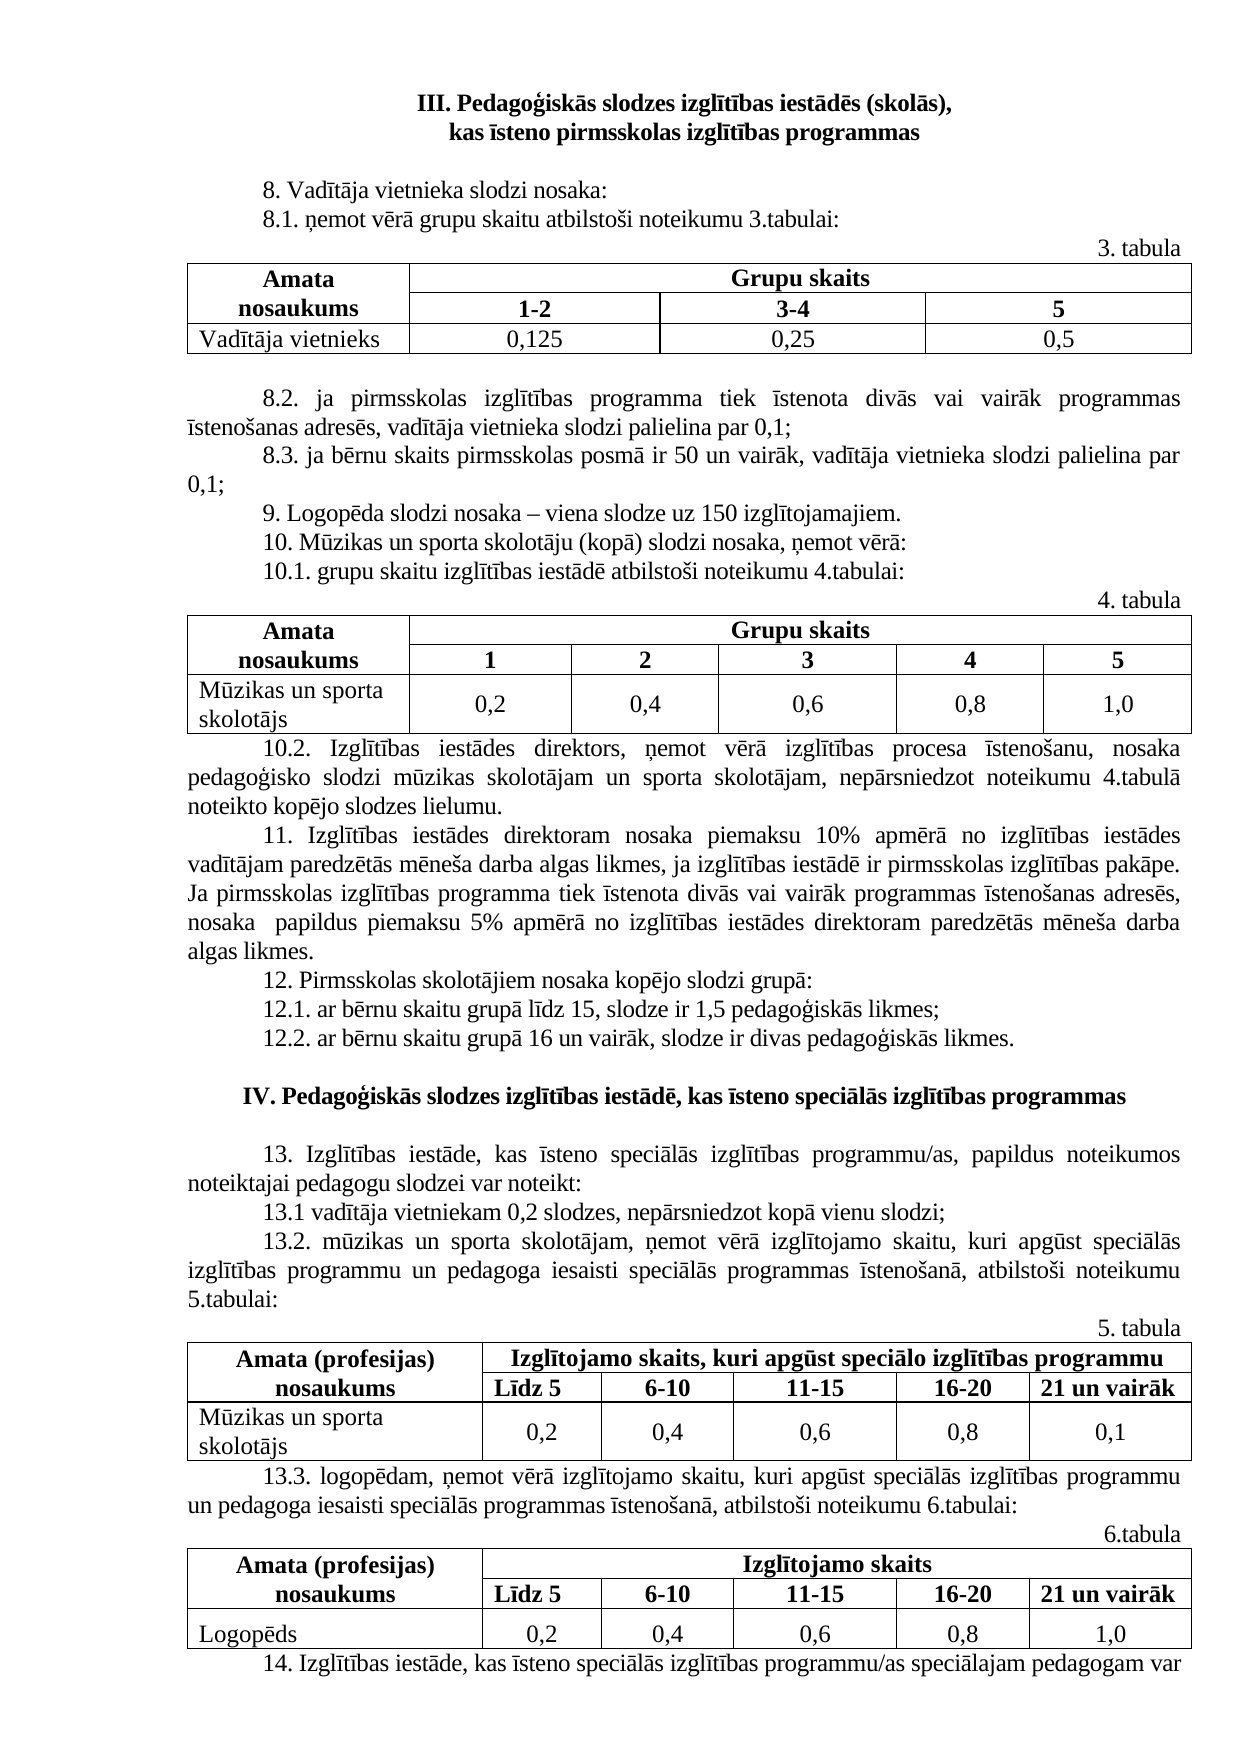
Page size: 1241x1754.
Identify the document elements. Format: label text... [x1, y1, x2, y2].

table_cell 0,25 [661, 324, 925, 353]
text 10.2. Izglītības iestādes direktors, ņemot vērā izglītības procesa īstenošanu, nosaka pedagoģisko slodzi mūzikas skolotājam un sporta skolotājam, nepārsniedzot noteikumu 4.tabulā noteikto kopējo slodzes lielumu. [187, 734, 1181, 821]
text 13.3. logopēdam, ņemot vērā izglītojamo skaitu, kuri apgūst speciālās izglītības programmu un pedagoga iesaisti speciālās programmas īstenošanā, atbilstoši noteikumu 6.tabulai: [187, 1461, 1181, 1519]
table_cell Logopēds [188, 1609, 482, 1648]
table_cell 11-15 [734, 1373, 896, 1401]
text 3. tabula [187, 233, 1181, 262]
table_cell 0,4 [572, 675, 718, 733]
text 11. Izglītības iestādes direktoram nosaka piemaksu 10% apmērā no izglītības iestādes vadītājam paredzētās mēneša darba algas likmes, ja izglītības iestādē ir pirmsskolas izglītības pakāpe. Ja pirmsskolas izglītības programma tiek īstenota divās vai vairāk programmas īstenošanas adresēs, nosaka papildus piemaksu 5% apmērā no izglītības iestādes direktoram paredzētās mēneša darba algas likmes. [187, 821, 1181, 965]
table_header Amata nosaukums [188, 616, 409, 674]
table_cell 1-2 [410, 293, 659, 323]
table_cell 1 [410, 645, 571, 674]
table_cell 0,125 [410, 324, 659, 353]
text 5. tabula [187, 1313, 1181, 1342]
text 9. Logopēda slodzi nosaka – viena slodze uz 150 izglītojamajiem. [187, 499, 1181, 528]
text 12.2. ar bērnu skaitu grupā 16 un vairāk, slodze ir divas pedagoģiskās likmes. [187, 1023, 1181, 1052]
text 4. tabula [187, 586, 1181, 614]
table_cell 3 [719, 645, 896, 674]
table_cell 21 un vairāk [1030, 1579, 1191, 1607]
table_cell Mūzikas un sporta skolotājs [188, 1403, 482, 1460]
table_cell 0,6 [719, 675, 896, 733]
table_cell 4 [897, 645, 1043, 674]
table_cell 0,2 [483, 1403, 601, 1460]
text 10. Mūzikas un sporta skolotāju (kopā) slodzi nosaka, ņemot vērā: [187, 528, 1181, 557]
table_cell 6-10 [602, 1579, 733, 1607]
table_cell 0,4 [602, 1609, 733, 1648]
table_cell 0,8 [897, 1609, 1029, 1648]
text IV. Pedagoģiskās slodzes izglītības iestādē, kas īsteno speciālās izglītības programmas [187, 1081, 1181, 1110]
table_cell 0,6 [734, 1403, 896, 1460]
text 12. Pirmsskolas skolotājiem nosaka kopējo slodzi grupā: [187, 965, 1181, 994]
text 8. Vadītāja vietnieka slodzi nosaka: [187, 176, 1181, 204]
table_cell 11-15 [734, 1579, 896, 1607]
table_header Izglītojamo skaits [483, 1549, 1191, 1578]
table_cell 0,2 [410, 675, 571, 733]
table_cell Līdz 5 [483, 1373, 601, 1401]
text kas īsteno pirmsskolas izglītības programmas [187, 118, 1181, 147]
table_header Amata (profesijas) nosaukums [188, 1549, 482, 1607]
table_cell 3-4 [661, 293, 925, 323]
table_cell 1,0 [1044, 675, 1191, 733]
text 8.3. ja bērnu skaits pirmsskolas posmā ir 50 un vairāk, vadītāja vietnieka slodzi palielina par 0,1; [187, 441, 1181, 499]
table_cell 0,1 [1030, 1403, 1191, 1460]
table_cell Vadītāja vietnieks [188, 324, 409, 353]
table_cell 0,8 [897, 675, 1043, 733]
text 8.1. ņemot vērā grupu skaitu atbilstoši noteikumu 3.tabulai: [187, 204, 1181, 233]
table_cell 0,5 [926, 324, 1191, 353]
table_header Grupu skaits [410, 616, 1191, 644]
table_cell 5 [926, 293, 1191, 323]
table_cell 16-20 [897, 1373, 1029, 1401]
text 13. Izglītības iestāde, kas īsteno speciālās izglītības programmu/as, papildus noteikumos noteiktajai pedagogu slodzei var noteikt: [187, 1139, 1181, 1197]
text 8.2. ja pirmsskolas izglītības programma tiek īstenota divās vai vairāk programmas īstenošanas adresēs, vadītāja vietnieka slodzi palielina par 0,1; [187, 383, 1181, 441]
table_cell 0,2 [483, 1609, 601, 1648]
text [187, 1649, 1181, 1678]
table_cell 21 un vairāk [1030, 1373, 1191, 1401]
table_header Izglītojamo skaits, kuri apgūst speciālo izglītības programmu [483, 1343, 1191, 1372]
table_header Amata nosaukums [188, 264, 409, 323]
table_cell 16-20 [897, 1579, 1029, 1607]
table_cell Līdz 5 [483, 1579, 601, 1607]
text III. Pedagoģiskās slodzes izglītības iestādēs (skolās), [187, 89, 1181, 118]
table_cell Mūzikas un sporta skolotājs [188, 675, 409, 733]
text 13.2. mūzikas un sporta skolotājam, ņemot vērā izglītojamo skaitu, kuri apgūst speciālās izglītības programmu un pedagoga iesaisti speciālās programmas īstenošanā, atbilstoši noteikumu 5.tabulai: [187, 1226, 1181, 1313]
table_cell 0,6 [734, 1609, 896, 1648]
table_header Grupu skaits [410, 264, 1191, 292]
text 6.tabula [187, 1519, 1181, 1548]
table_cell 2 [572, 645, 718, 674]
table_cell 6-10 [602, 1373, 733, 1401]
table_cell 1,0 [1030, 1609, 1191, 1648]
table_header Amata (profesijas) nosaukums [188, 1343, 482, 1401]
text 10.1. grupu skaitu izglītības iestādē atbilstoši noteikumu 4.tabulai: [187, 557, 1181, 586]
table_cell 0,8 [897, 1403, 1029, 1460]
table_cell 0,4 [602, 1403, 733, 1460]
table_cell 5 [1044, 645, 1191, 674]
text 13.1 vadītāja vietniekam 0,2 slodzes, nepārsniedzot kopā vienu slodzi; [187, 1197, 1181, 1226]
text 12.1. ar bērnu skaitu grupā līdz 15, slodze ir 1,5 pedagoģiskās likmes; [187, 994, 1181, 1023]
